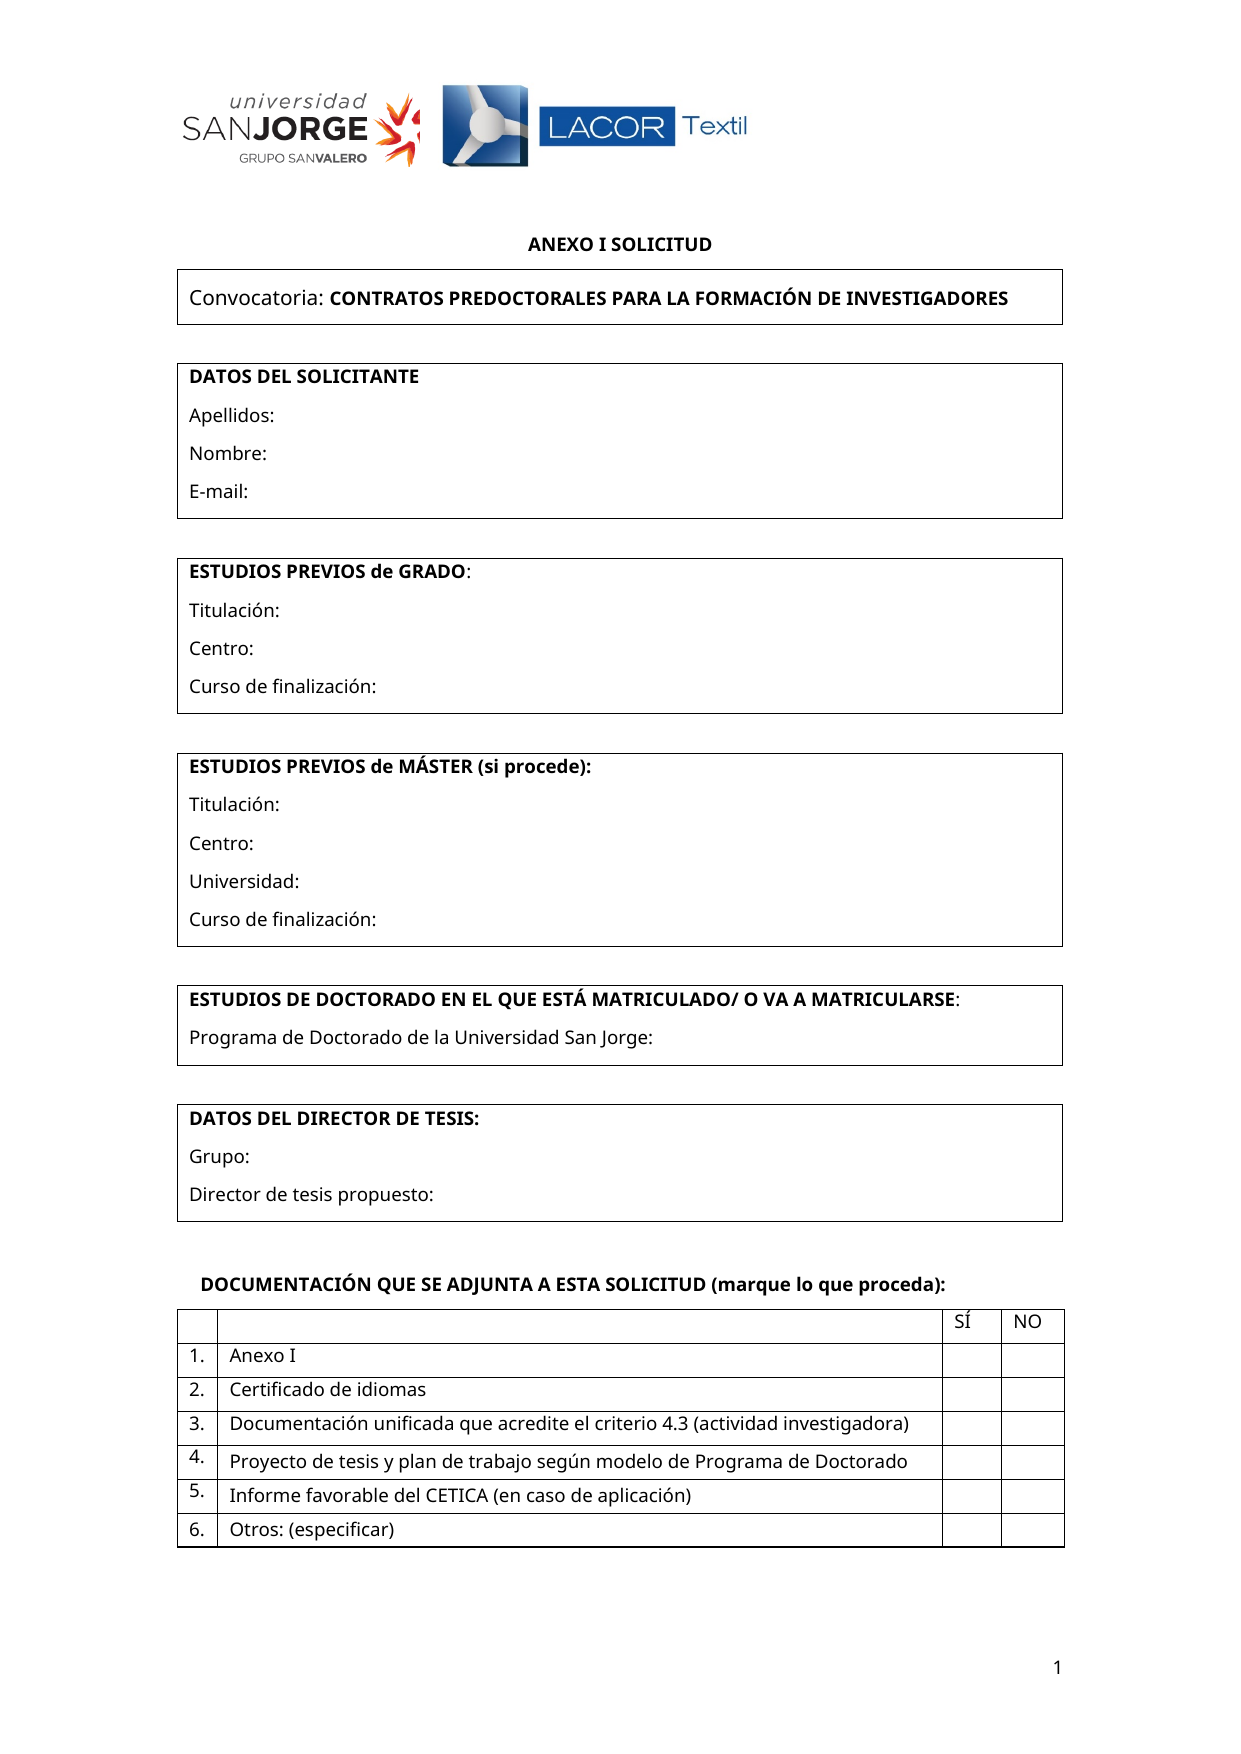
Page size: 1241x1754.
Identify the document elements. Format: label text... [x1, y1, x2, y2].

table_cell [943, 1514, 1001, 1546]
table_header ESTUDIOS PREVIOS de GRADO: Titulación: Centro: Curso de finalización: [178, 559, 1062, 713]
table_cell [1002, 1480, 1064, 1512]
table_cell [1002, 1412, 1064, 1445]
table_cell [1002, 1514, 1064, 1546]
table_cell 3. [178, 1412, 217, 1445]
table_cell [1002, 1446, 1064, 1479]
table_cell 5. [178, 1480, 217, 1512]
table_header ESTUDIOS DE DOCTORADO EN EL QUE ESTÁ MATRICULADO/ O VA A MATRICULARSE: Programa de Doctorado de la Universidad San Jorge: [178, 986, 1062, 1064]
table_cell [943, 1378, 1001, 1411]
table_cell Anexo I [218, 1344, 942, 1377]
table_header Convocatoria: CONTRATOS PREDOCTORALES PARA LA FORMACIÓN DE INVESTIGADORES [178, 270, 1062, 323]
table_cell [943, 1412, 1001, 1445]
text ANEXO I SOLICITUD [177, 231, 1063, 257]
table_cell 6. [178, 1514, 217, 1546]
table_cell Informe favorable del CETICA (en caso de aplicación) [218, 1480, 942, 1512]
table_header [178, 1310, 217, 1343]
table_header ESTUDIOS PREVIOS de MÁSTER (si procede): Titulación: Centro: Universidad: Curso de finalización: [178, 754, 1062, 946]
table_cell Otros: (especificar) [218, 1514, 942, 1546]
table_header [218, 1310, 942, 1343]
table_cell 4. [178, 1446, 217, 1479]
table_header DATOS DEL SOLICITANTE Apellidos: Nombre: E-mail: [178, 364, 1062, 518]
table_cell [943, 1344, 1001, 1377]
table_cell Proyecto de tesis y plan de trabajo según modelo de Programa de Doctorado [218, 1446, 942, 1479]
table_cell [1002, 1378, 1064, 1411]
table_cell 2. [178, 1378, 217, 1411]
text DOCUMENTACIÓN QUE SE ADJUNTA A ESTA SOLICITUD (marque lo que proceda): [200, 1271, 1063, 1296]
table_cell [1002, 1344, 1064, 1377]
table_cell [943, 1446, 1001, 1479]
table_header SÍ [943, 1310, 1001, 1343]
table_cell [943, 1480, 1001, 1512]
table_header NO [1002, 1310, 1064, 1343]
table_cell 1. [178, 1344, 217, 1377]
picture [177, 73, 820, 178]
table_cell Documentación unificada que acredite el criterio 4.3 (actividad investigadora) [218, 1412, 942, 1445]
table_cell Certificado de idiomas [218, 1378, 942, 1411]
table_header DATOS DEL DIRECTOR DE TESIS: Grupo: Director de tesis propuesto: [178, 1105, 1062, 1221]
